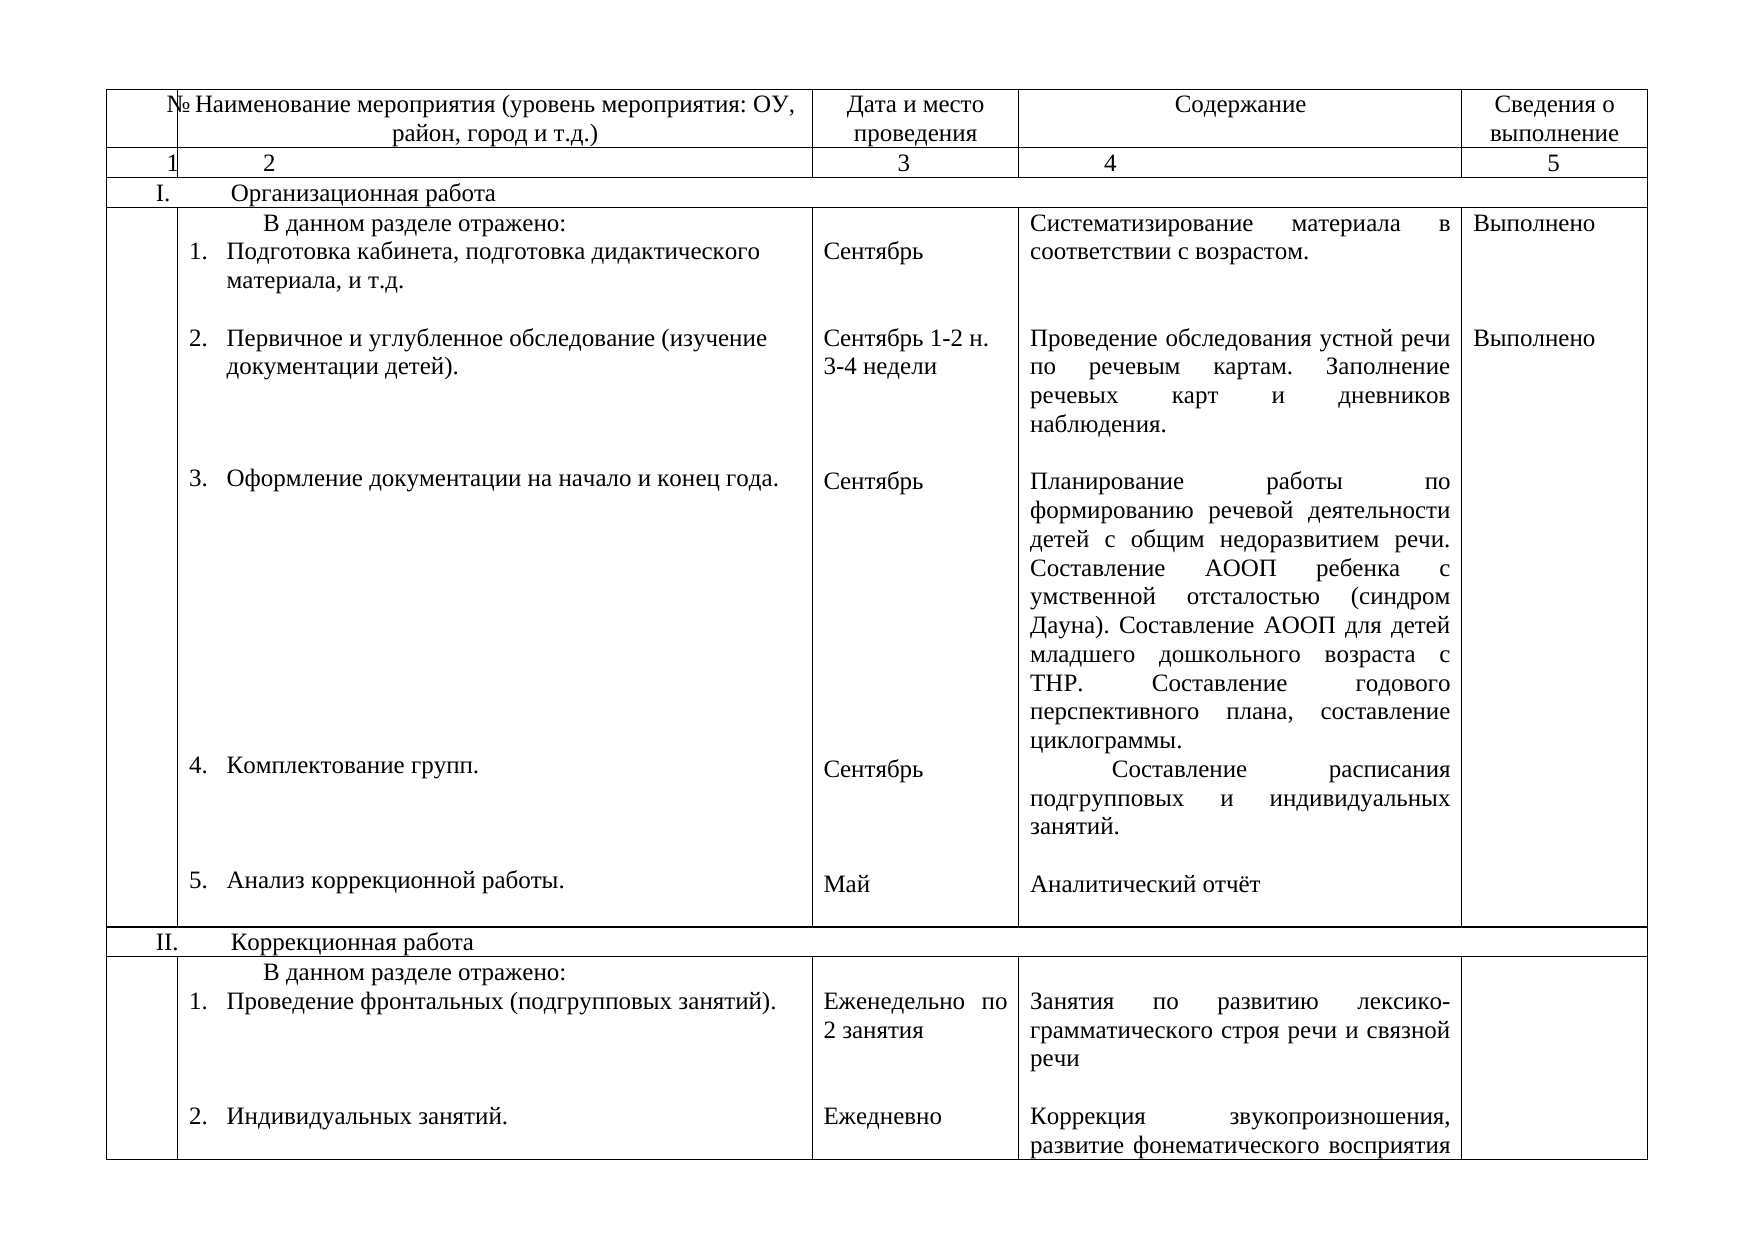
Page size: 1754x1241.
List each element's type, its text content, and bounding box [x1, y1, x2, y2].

table_cell 4 [1019, 148, 1461, 177]
table_cell Выполнено Выполнено [1462, 208, 1647, 926]
table_cell 1 [107, 148, 177, 177]
table_header № [107, 90, 177, 147]
table_header Дата и место проведения [813, 90, 1018, 147]
table_cell 5 [1462, 148, 1647, 177]
table_header Наименование мероприятия (уровень мероприятия: ОУ, район, город и т.д.) [178, 90, 812, 147]
table_header Содержание [1019, 90, 1461, 147]
table_cell [1462, 957, 1647, 1158]
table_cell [178, 957, 812, 1158]
table_cell Систематизирование материала в соответствии с возрастом. Проведение обследования устной речи по речевым картам. Заполнение речевых карт и дневников наблюдения. Планирование работы по формированию речевой деятельности детей с общим недоразвитием речи. Составление АООП ребенка с умственной отсталостью (синдром Дауна). Составление АООП для детей младшего дошкольного возраста с ТНР. Составление годового перспективного плана, составление циклограммы. Составление расписания подгрупповых и индивидуальных занятий. Аналитический отчёт [1019, 208, 1461, 926]
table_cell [813, 957, 1018, 1158]
table_cell Коррекционная работа [107, 928, 1647, 956]
table_cell 3 [813, 148, 1018, 177]
table_cell [107, 957, 177, 1158]
table_cell Сентябрь Сентябрь 1-2 н. 3-4 недели Сентябрь Сентябрь Май [813, 208, 1018, 926]
table_cell 2 [178, 148, 812, 177]
table_cell [107, 208, 177, 926]
table_header Сведения о выполнение [1462, 90, 1647, 147]
table_cell Организационная работа [107, 178, 1647, 207]
table_cell В данном разделе отражено: Подготовка кабинета, подготовка дидактического материала, и т.д. Первичное и углубленное обследование (изучение документации детей). Оформление документации на начало и конец года. Комплектование групп. Анализ коррекционной работы. [178, 208, 812, 926]
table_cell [1019, 957, 1461, 1158]
